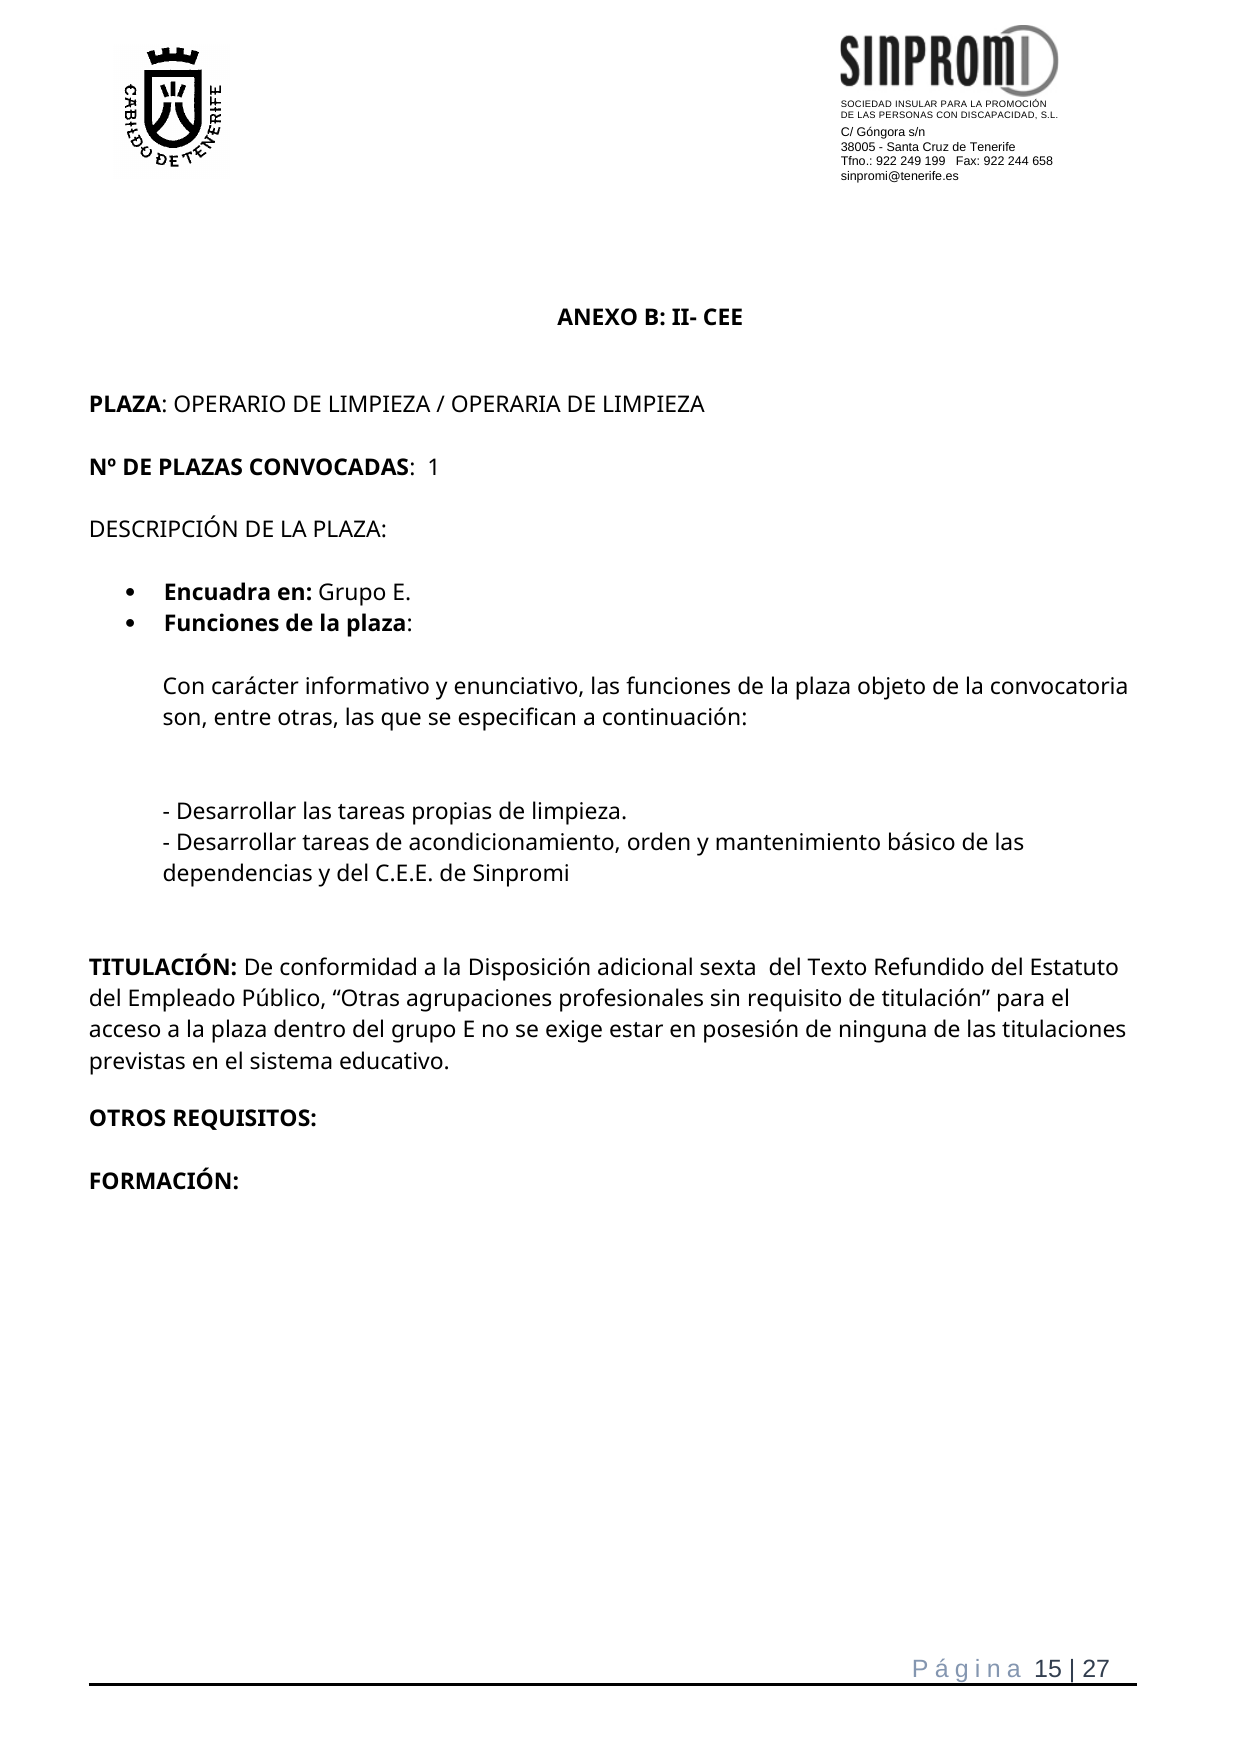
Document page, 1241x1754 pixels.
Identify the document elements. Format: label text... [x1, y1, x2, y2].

text OTROS REQUISITOS: [89, 1102, 1137, 1133]
text PLAZA: OPERARIO DE LIMPIEZA / OPERARIA DE LIMPIEZA [89, 388, 1137, 419]
text Nº DE PLAZAS CONVOCADAS: 1 [89, 451, 1137, 482]
text FORMACIÓN: [89, 1165, 1137, 1196]
list Funciones de la plaza: [126, 607, 1137, 638]
text Con carácter informativo y enunciativo, las funciones de la plaza objeto de la convocatoria son, entre otras, las que se especifican a continuación: [162, 669, 1137, 732]
text - Desarrollar las tareas propias de limpieza. [162, 794, 1137, 826]
picture [113, 44, 230, 179]
text DESCRIPCIÓN DE LA PLAZA: [89, 513, 1137, 544]
picture [840, 25, 1059, 97]
text - Desarrollar tareas de acondicionamiento, orden y mantenimiento básico de las dependencias y del C.E.E. de Sinpromi [162, 826, 1137, 888]
list Encuadra en: Grupo E. [126, 576, 1137, 607]
text TITULACIÓN: De conformidad a la Disposición adicional sexta del Texto Refundido del Estatuto del Empleado Público, “Otras agrupaciones profesionales sin requisito de titulación” para el acceso a la plaza dentro del grupo E no se exige estar en posesión de ninguna de las titulaciones previstas en el sistema educativo. [89, 951, 1137, 1102]
list ANEXO B: II- CEE [163, 301, 1137, 332]
